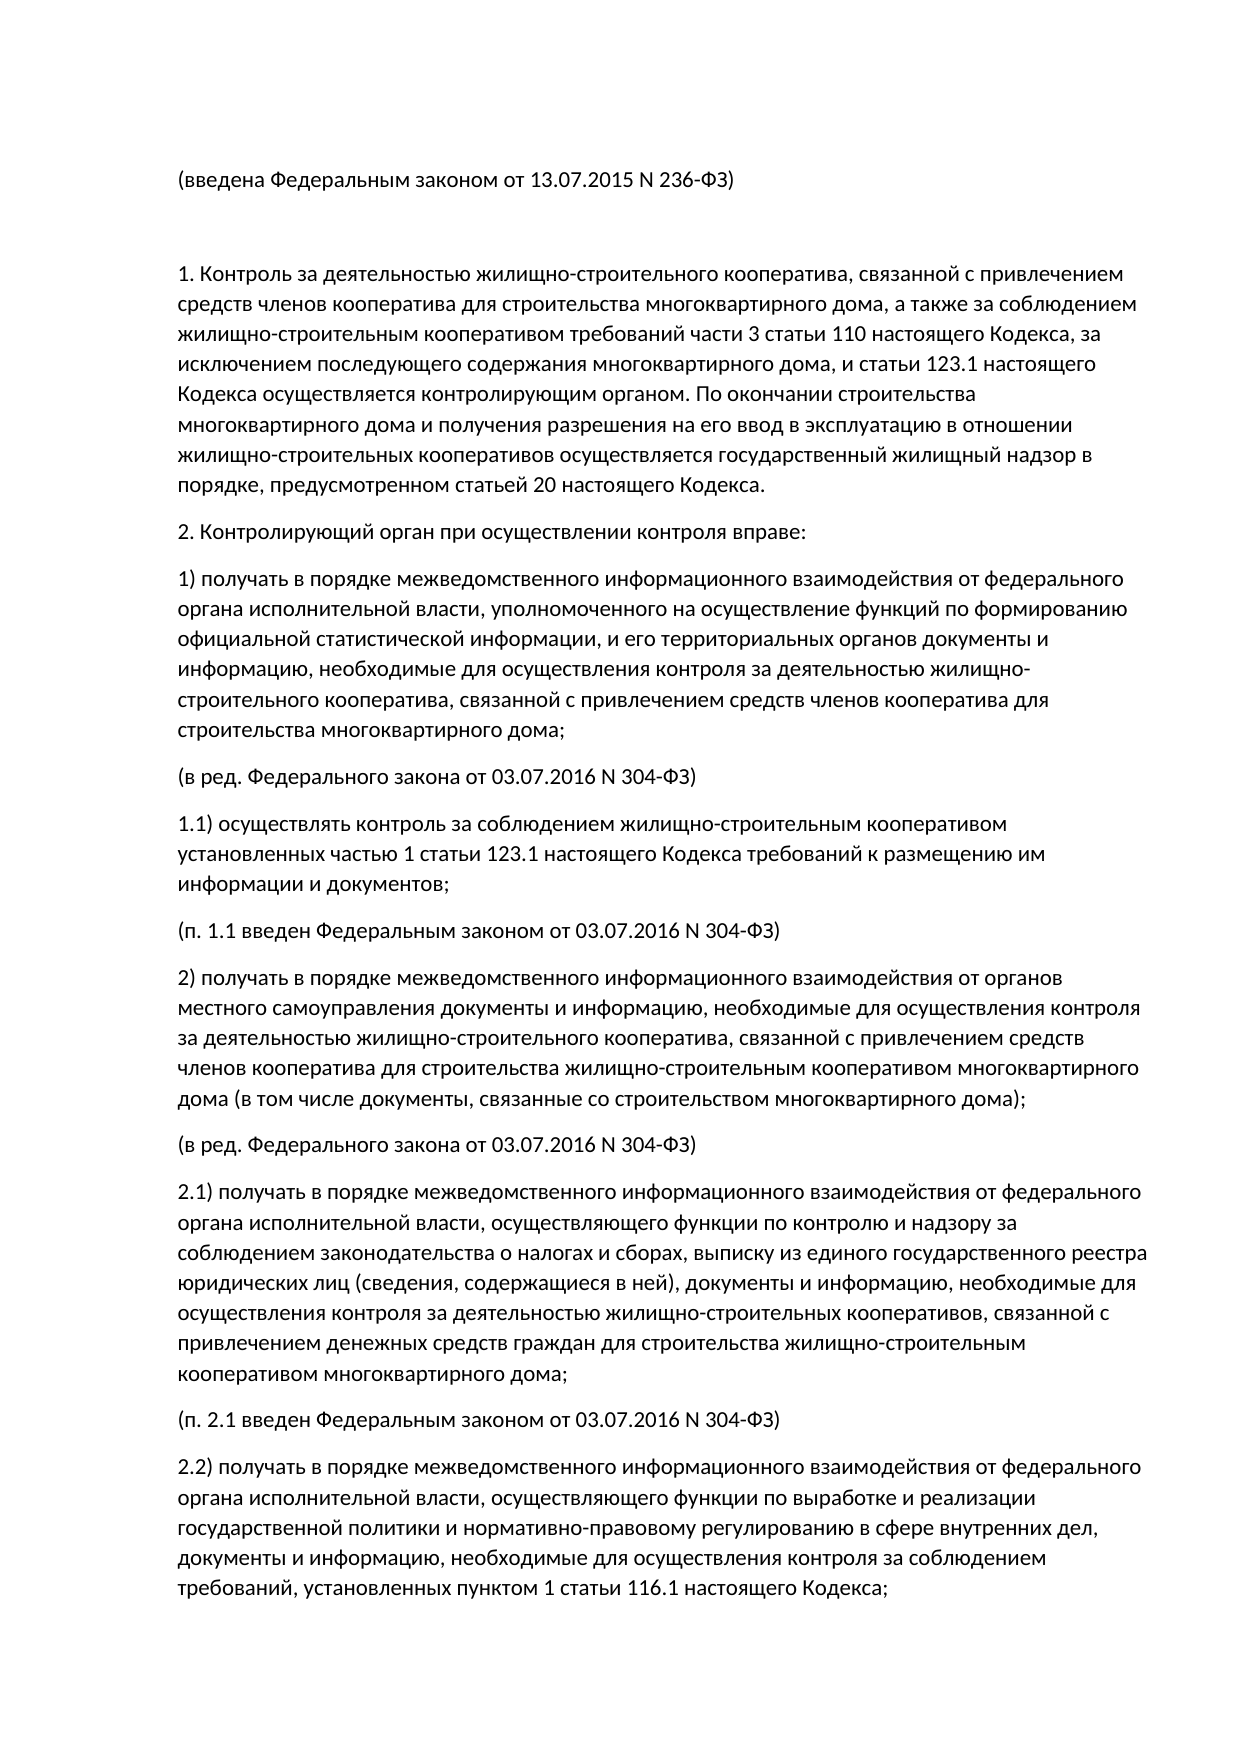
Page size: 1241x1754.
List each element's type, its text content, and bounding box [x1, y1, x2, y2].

text 2.2) получать в порядке межведомственного информационного взаимодействия от федерального органа исполнительной власти, осуществляющего функции по выработке и реализации государственной политики и нормативно-правовому регулированию в сфере внутренних дел, документы и информацию, необходимые для осуществления контроля за соблюдением требований, установленных пунктом 1 статьи 116.1 настоящего Кодекса; [177, 1452, 1152, 1601]
text 1. Контроль за деятельностью жилищно-строительного кооператива, связанной с привлечением средств членов кооператива для строительства многоквартирного дома, а также за соблюдением жилищно-строительным кооперативом требований части 3 статьи 110 настоящего Кодекса, за исключением последующего содержания многоквартирного дома, и статьи 123.1 настоящего Кодекса осуществляется контролирующим органом. По окончании строительства многоквартирного дома и получения разрешения на его ввод в эксплуатацию в отношении жилищно-строительных кооперативов осуществляется государственный жилищный надзор в порядке, предусмотренном статьей 20 настоящего Кодекса. [177, 259, 1152, 498]
text 2) получать в порядке межведомственного информационного взаимодействия от органов местного самоуправления документы и информацию, необходимые для осуществления контроля за деятельностью жилищно-строительного кооператива, связанной с привлечением средств членов кооператива для строительства жилищно-строительным кооперативом многоквартирного дома (в том числе документы, связанные со строительством многоквартирного дома); [177, 963, 1152, 1112]
text (в ред. Федерального закона от 03.07.2016 N 304-ФЗ) [177, 1131, 1152, 1159]
text (в ред. Федерального закона от 03.07.2016 N 304-ФЗ) [177, 762, 1152, 790]
text 1) получать в порядке межведомственного информационного взаимодействия от федерального органа исполнительной власти, уполномоченного на осуществление функций по формированию официальной статистической информации, и его территориальных органов документы и информацию, необходимые для осуществления контроля за деятельностью жилищно-строительного кооператива, связанной с привлечением средств членов кооператива для строительства многоквартирного дома; [177, 564, 1152, 743]
text (п. 1.1 введен Федеральным законом от 03.07.2016 N 304-ФЗ) [177, 916, 1152, 944]
text 2. Контролирующий орган при осуществлении контроля вправе: [177, 517, 1152, 545]
text (введена Федеральным законом от 13.07.2015 N 236-ФЗ) [177, 165, 1152, 193]
text 1.1) осуществлять контроль за соблюдением жилищно-строительным кооперативом установленных частью 1 статьи 123.1 настоящего Кодекса требований к размещению им информации и документов; [177, 809, 1152, 897]
text (п. 2.1 введен Федеральным законом от 03.07.2016 N 304-ФЗ) [177, 1406, 1152, 1434]
text 2.1) получать в порядке межведомственного информационного взаимодействия от федерального органа исполнительной власти, осуществляющего функции по контролю и надзору за соблюдением законодательства о налогах и сборах, выписку из единого государственного реестра юридических лиц (сведения, содержащиеся в ней), документы и информацию, необходимые для осуществления контроля за деятельностью жилищно-строительных кооперативов, связанной с привлечением денежных средств граждан для строительства жилищно-строительным кооперативом многоквартирного дома; [177, 1177, 1152, 1387]
